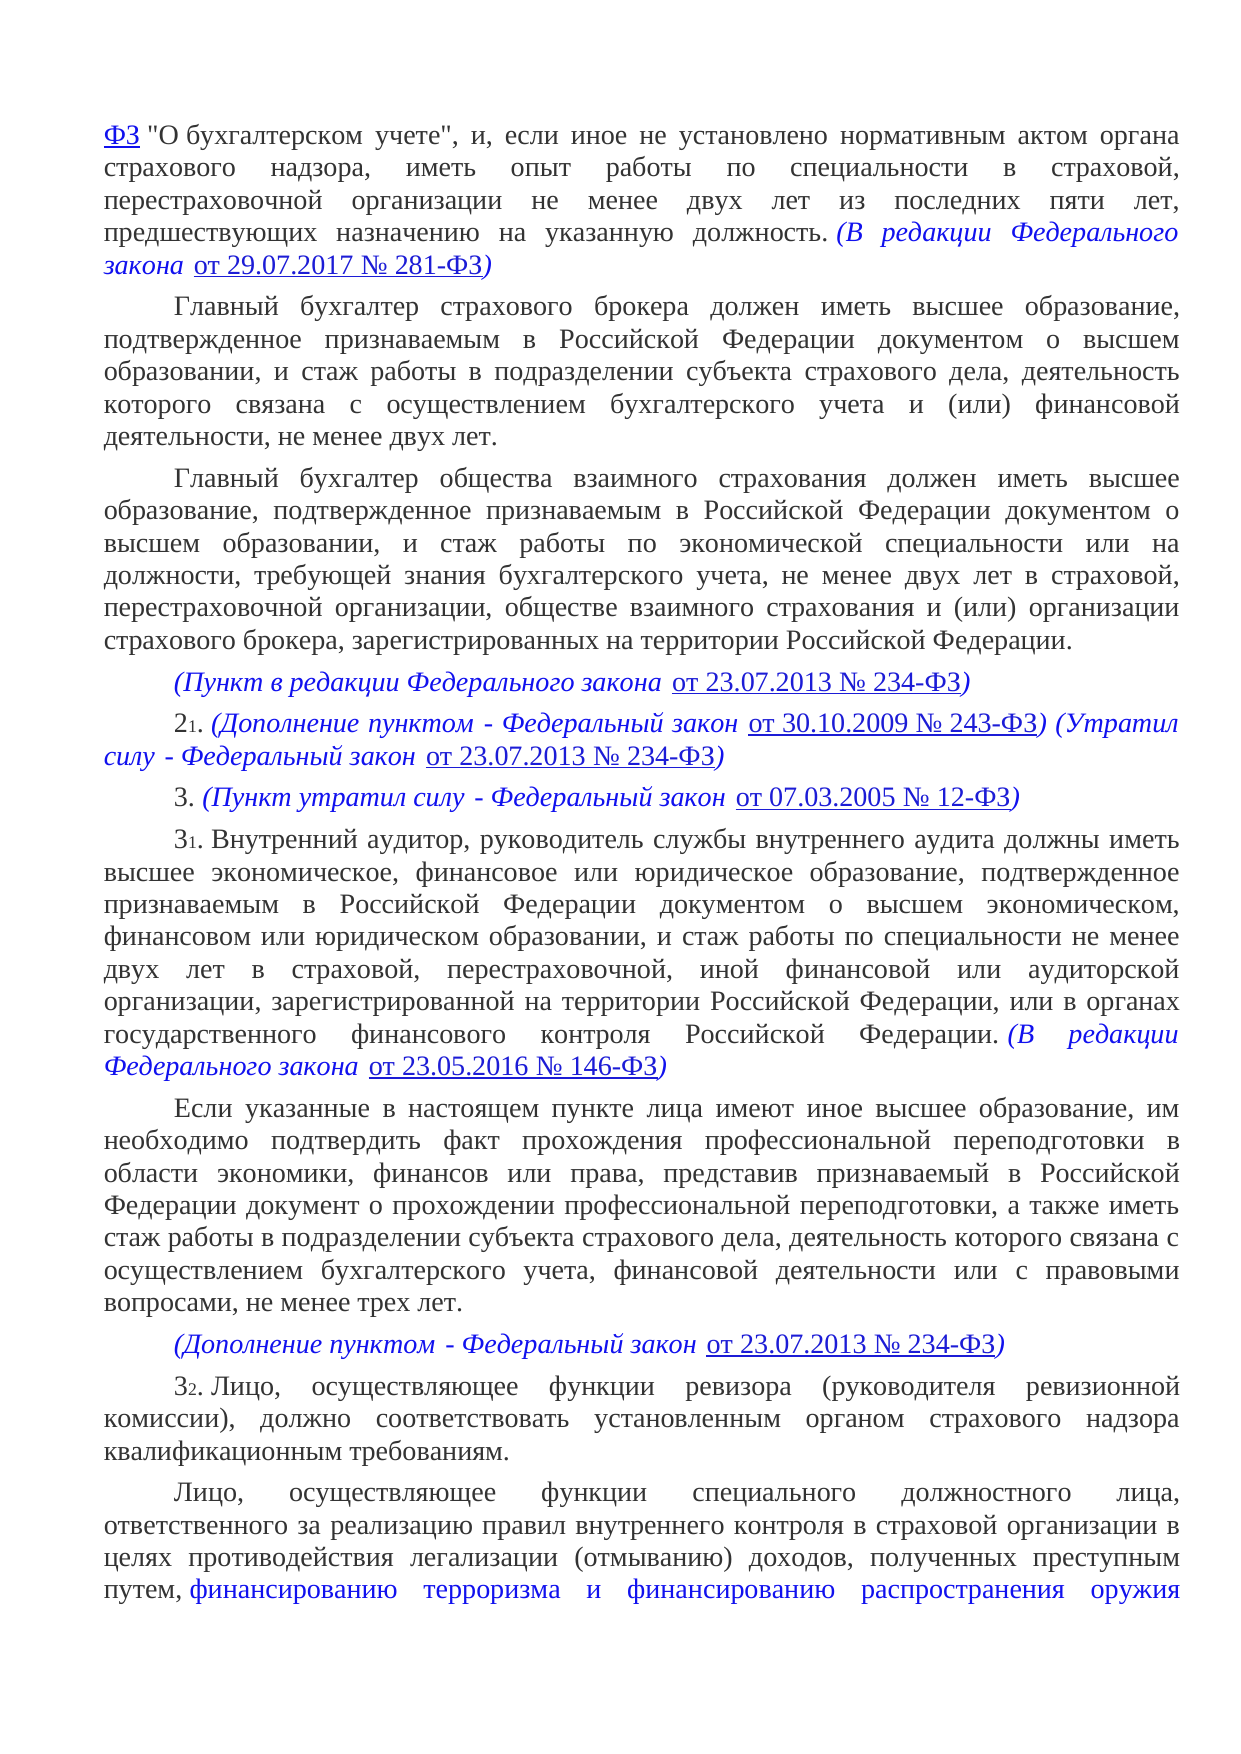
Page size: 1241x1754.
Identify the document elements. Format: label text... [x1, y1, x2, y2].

text (Дополнение пунктом - Федеральный закон от 23.07.2013 № 234-ФЗ) [103, 1327, 1181, 1359]
text Главный бухгалтер страхового брокера должен иметь высшее образование, подтвержденное признаваемым в Российской Федерации документом о высшем образовании, и стаж работы в подразделении субъекта страхового дела, деятельность которого связана с осуществлением бухгалтерского учета и (или) финансовой деятельности, не менее двух лет. [103, 289, 1181, 451]
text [103, 118, 1181, 280]
text (Пункт в редакции Федерального закона от 23.07.2013 № 234-ФЗ) [103, 664, 1181, 697]
text Главный бухгалтер общества взаимного страхования должен иметь высшее образование, подтвержденное признаваемым в Российской Федерации документом о высшем образовании, и стаж работы по экономической специальности или на должности, требующей знания бухгалтерского учета, не менее двух лет в страховой, перестраховочной организации, обществе взаимного страхования и (или) организации страхового брокера, зарегистрированных на территории Российской Федерации. [103, 461, 1181, 655]
text 21. (Дополнение пунктом - Федеральный закон от 30.10.2009 № 243-ФЗ) (Утратил силу - Федеральный закон от 23.07.2013 № 234-ФЗ) [103, 706, 1181, 771]
text 3. (Пункт утратил силу - Федеральный закон от 07.03.2005 № 12-ФЗ) [103, 781, 1181, 813]
text 31. Внутренний аудитор, руководитель службы внутреннего аудита должны иметь высшее экономическое, финансовое или юридическое образование, подтвержденное признаваемым в Российской Федерации документом о высшем экономическом, финансовом или юридическом образовании, и стаж работы по специальности не менее двух лет в страховой, перестраховочной, иной финансовой или аудиторской организации, зарегистрированной на территории Российской Федерации, или в органах государственного финансового контроля Российской Федерации. (В редакции Федерального закона от 23.05.2016 № 146-ФЗ) [103, 822, 1181, 1081]
text 32. Лицо, осуществляющее функции ревизора (руководителя ревизионной комиссии), должно соответствовать установленным органом страхового надзора квалификационным требованиям. [103, 1369, 1181, 1466]
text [103, 1475, 1181, 1605]
text Если указанные в настоящем пункте лица имеют иное высшее образование, им необходимо подтвердить факт прохождения профессиональной переподготовки в области экономики, финансов или права, представив признаваемый в Российской Федерации документ о прохождении профессиональной переподготовки, а также иметь стаж работы в подразделении субъекта страхового дела, деятельность которого связана с осуществлением бухгалтерского учета, финансовой деятельности или с правовыми вопросами, не менее трех лет. [103, 1091, 1181, 1318]
